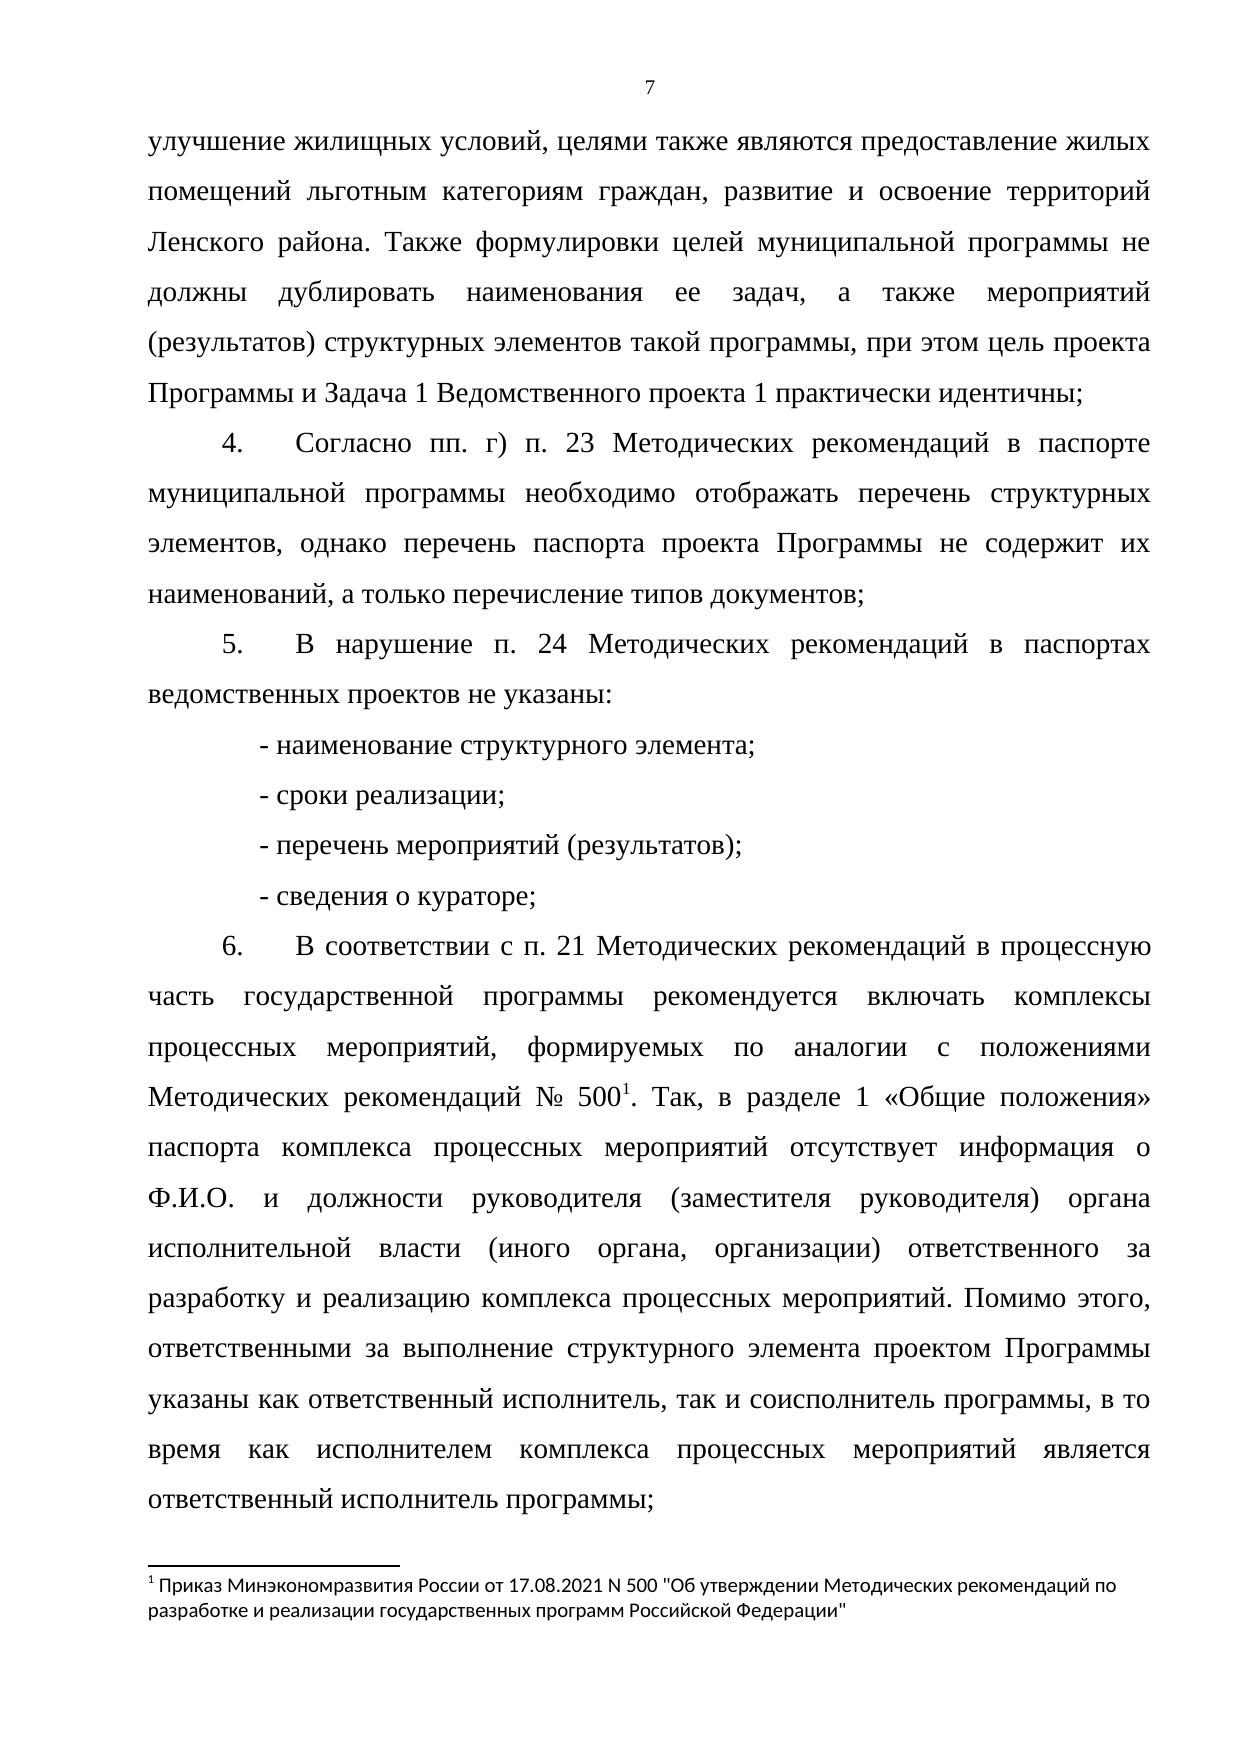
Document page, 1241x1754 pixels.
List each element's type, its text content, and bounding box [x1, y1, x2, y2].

list - сведения о кураторе; [259, 878, 1152, 911]
list - перечень мероприятий (результатов); [259, 827, 1152, 861]
list - сроки реализации; [259, 777, 1152, 811]
list - наименование структурного элемента; [259, 727, 1152, 760]
list В нарушение п. 24 Методических рекомендаций в паспортах ведомственных проектов не указаны: [148, 626, 1152, 710]
list Согласно пп. г) п. 23 Методических рекомендаций в паспорте муниципальной программы необходимо отображать перечень структурных элементов, однако перечень паспорта проекта Программы не содержит их наименований, а только перечисление типов документов; [148, 425, 1152, 609]
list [148, 123, 1152, 408]
list В соответствии с п. 21 Методических рекомендаций в процессную часть государственной программы рекомендуется включать комплексы процессных мероприятий, формируемых по аналогии с положениями Методических рекомендаций № 500. Так, в разделе 1 «Общие положения» паспорта комплекса процессных мероприятий отсутствует информация о Ф.И.О. и должности руководителя (заместителя руководителя) органа исполнительной власти (иного органа, организации) ответственного за разработку и реализацию комплекса процессных мероприятий. Помимо этого, ответственными за выполнение структурного элемента проектом Программы указаны как ответственный исполнитель, так и соисполнитель программы, в то время как исполнителем комплекса процессных мероприятий является ответственный исполнитель программы; [148, 928, 1152, 1515]
